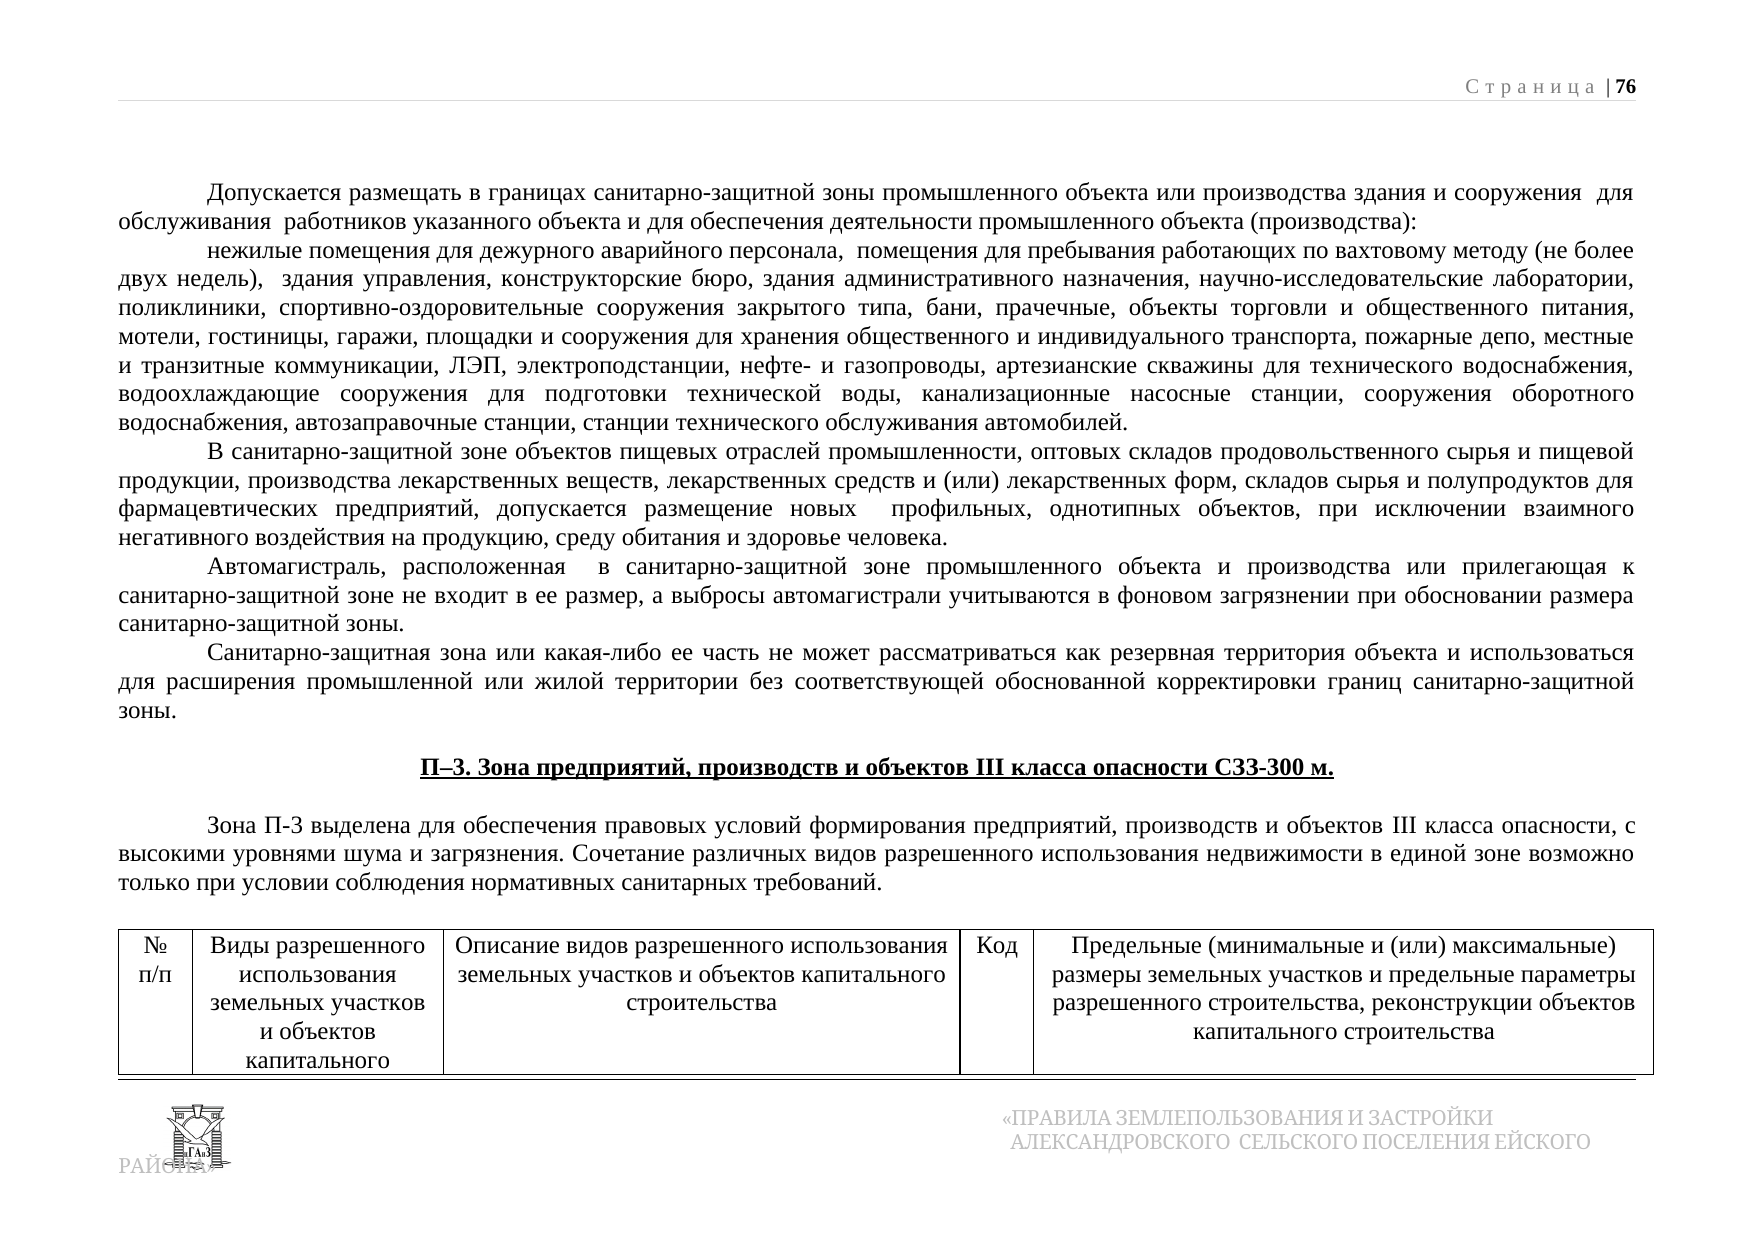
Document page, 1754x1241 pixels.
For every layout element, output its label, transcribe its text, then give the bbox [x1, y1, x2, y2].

picture [164, 1159, 173, 1171]
text Санитарно-защитная зона или какая-либо ее часть не может рассматриваться как резервная территория объекта и использоваться для расширения промышленной или жилой территории без соответствующей обоснованной корректировки границ санитарно-защитной зоны. [118, 637, 1636, 723]
text Автомагистраль, расположенная в санитарно-защитной зоне промышленного объекта и производства или прилегающая к санитарно-защитной зоне не входит в ее размер, а выбросы автомагистрали учитываются в фоновом загрязнении при обосновании размера санитарно-защитной зоны. [118, 551, 1636, 637]
text В санитарно-защитной зоне объектов пищевых отраслей промышленности, оптовых складов продовольственного сырья и пищевой продукции, производства лекарственных веществ, лекарственных средств и (или) лекарственных форм, складов сырья и полупродуктов для фармацевтических предприятий, допускается размещение новых профильных, однотипных объектов, при исключении взаимного негативного воздействия на продукцию, среду обитания и здоровье человека. [118, 436, 1636, 551]
table_header № п/п [119, 930, 192, 1074]
table_header Код [961, 930, 1033, 1074]
table_header Описание видов разрешенного использования земельных участков и объектов капитального строительства [444, 930, 959, 1074]
text П–3. Зона предприятий, производств и объектов III класса опасности СЗЗ-300 м. [118, 752, 1636, 781]
table_header Виды разрешенного использования земельных участков и объектов капитального строительства [193, 930, 443, 1074]
text Допускается размещать в границах санитарно-защитной зоны промышленного объекта или производства здания и сооружения для обслуживания работников указанного объекта и для обеспечения деятельности промышленного объекта (производства): [118, 177, 1636, 235]
text Зона П-3 выделена для обеспечения правовых условий формирования предприятий, производств и объектов III класса опасности, с высокими уровнями шума и загрязнения. Сочетание различных видов разрешенного использования недвижимости в единой зоне возможно только при условии соблюдения нормативных санитарных требований. [118, 810, 1636, 896]
text нежилые помещения для дежурного аварийного персонала, помещения для пребывания работающих по вахтовому методу (не более двух недель), здания управления, конструкторские бюро, здания административного назначения, научно-исследовательские лаборатории, поликлиники, спортивно-оздоровительные сооружения закрытого типа, бани, прачечные, объекты торговли и общественного питания, мотели, гостиницы, гаражи, площадки и сооружения для хранения общественного и индивидуального транспорта, пожарные депо, местные и транзитные коммуникации, ЛЭП, электроподстанции, нефте- и газопроводы, артезианские скважины для технического водоснабжения, водоохлаждающие сооружения для подготовки технической воды, канализационные насосные станции, сооружения оборотного водоснабжения, автозаправочные станции, станции технического обслуживания автомобилей. [118, 235, 1636, 436]
picture [162, 1103, 232, 1171]
